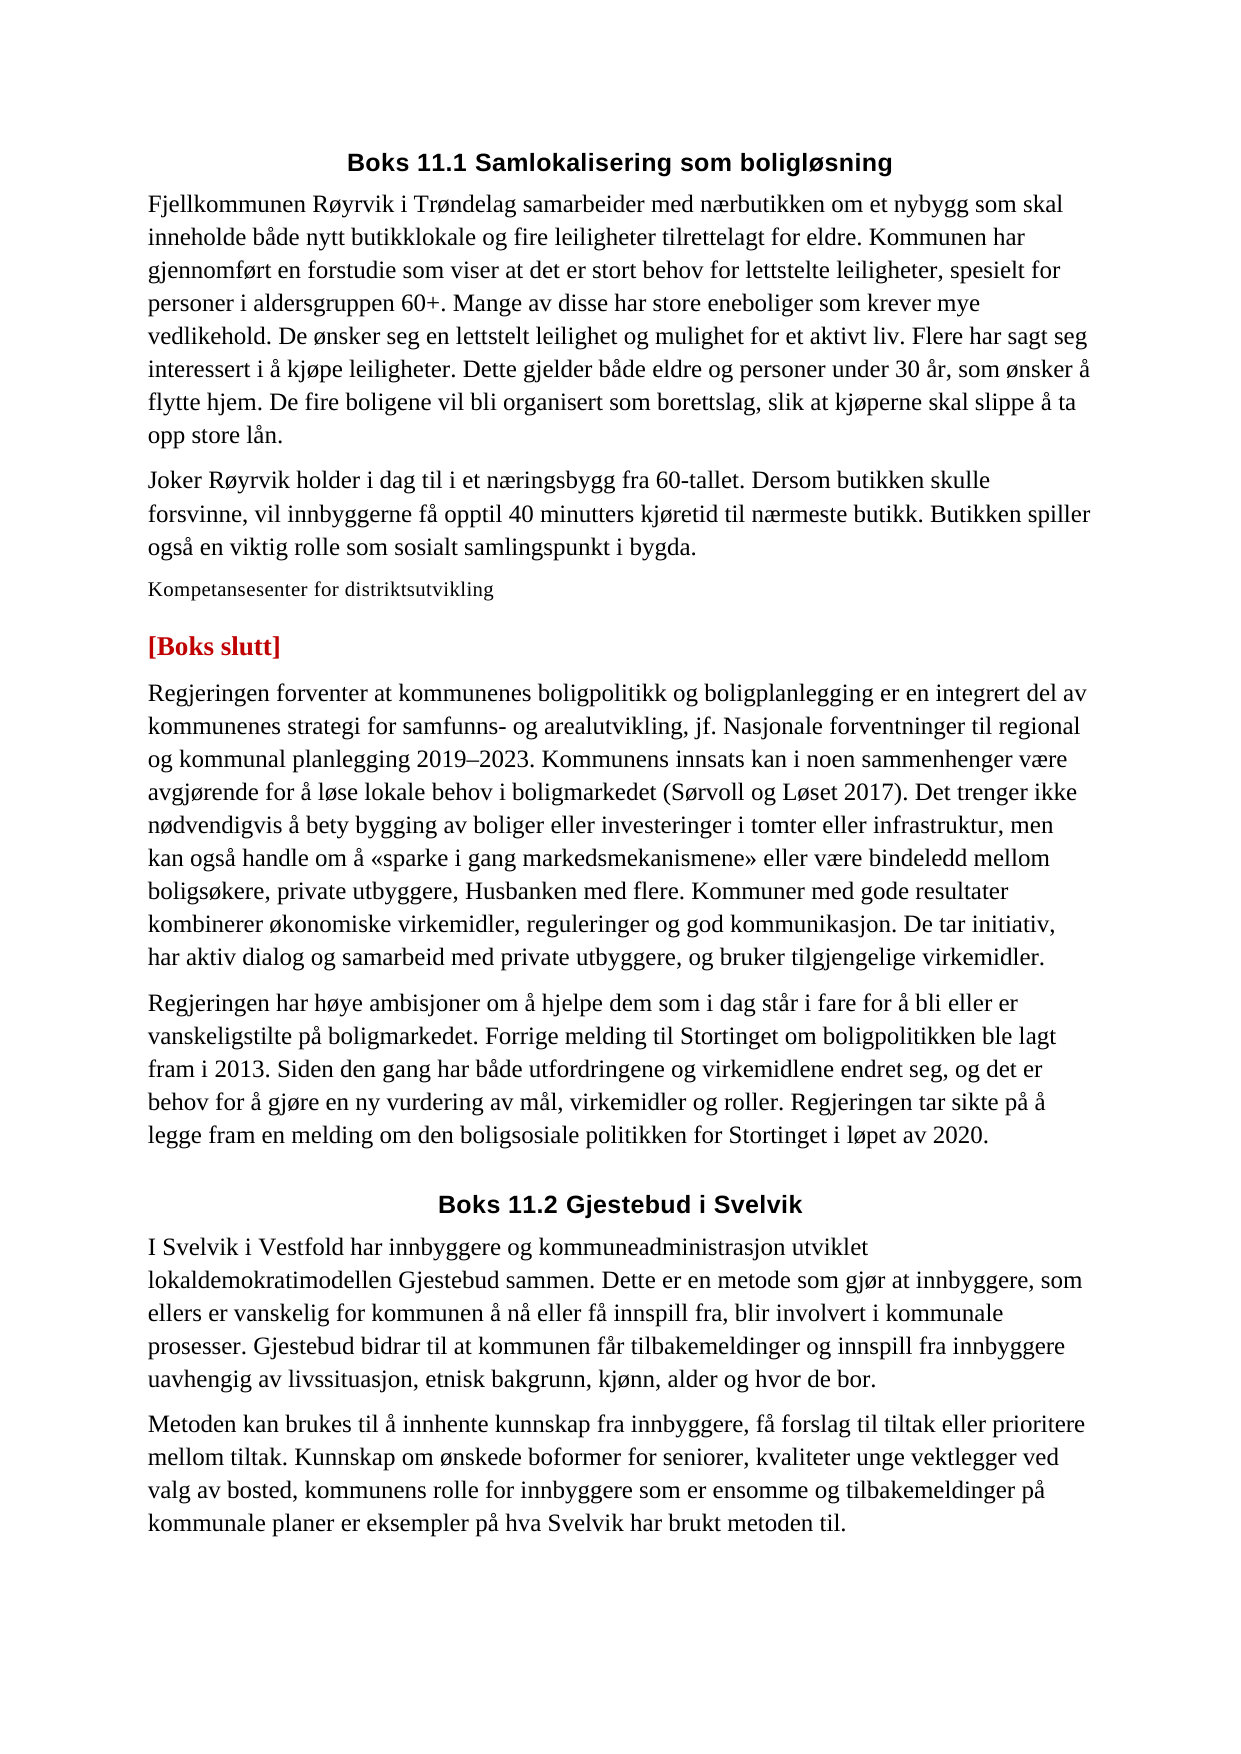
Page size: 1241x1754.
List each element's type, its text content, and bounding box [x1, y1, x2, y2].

text [Boks slutt] [148, 630, 1093, 661]
text Kompetansesenter for distriktsutvikling [148, 577, 1093, 601]
text Metoden kan brukes til å innhente kunnskap fra innbyggere, få forslag til tiltak eller prioritere mellom tiltak. Kunnskap om ønskede boformer for seniorer, kvaliteter unge vektlegger ved valg av bosted, kommunens rolle for innbyggere som er ensomme og tilbakemeldinger på kommunale planer er eksempler på hva Svelvik har brukt metoden til. [148, 1409, 1093, 1537]
text Joker Røyrvik holder i dag til i et næringsbygg fra 60-tallet. Dersom butikken skulle forsvinne, vil innbyggerne få opptil 40 minutters kjøretid til nærmeste butikk. Butikken spiller også en viktig rolle som sosialt samlingspunkt i bygda. [148, 466, 1093, 560]
text Gjestebud i Svelvik [148, 1190, 1093, 1219]
text I Svelvik i Vestfold har innbyggere og kommuneadministrasjon utviklet lokaldemokratimodellen Gjestebud sammen. Dette er en metode som gjør at innbyggere, som ellers er vanskelig for kommunen å nå eller få innspill fra, blir involvert i kommunale prosesser. Gjestebud bidrar til at kommunen får tilbakemeldinger og innspill fra innbyggere uavhengig av livssituasjon, etnisk bakgrunn, kjønn, alder og hvor de bor. [148, 1232, 1093, 1392]
text Fjellkommunen Røyrvik i Trøndelag samarbeider med nærbutikken om et nybygg som skal inneholde både nytt butikklokale og fire leiligheter tilrettelagt for eldre. Kommunen har gjennomført en forstudie som viser at det er stort behov for lettstelte leiligheter, spesielt for personer i aldersgruppen 60+. Mange av disse har store eneboliger som krever mye vedlikehold. De ønsker seg en lettstelt leilighet og mulighet for et aktivt liv. Flere har sagt seg interessert i å kjøpe leiligheter. Dette gjelder både eldre og personer under 30 år, som ønsker å flytte hjem. De fire boligene vil bli organisert som borettslag, slik at kjøperne skal slippe å ta opp store lån. [148, 189, 1093, 449]
text Regjeringen forventer at kommunenes boligpolitikk og boligplanlegging er en integrert del av kommunenes strategi for samfunns- og arealutvikling, jf. Nasjonale forventninger til regional og kommunal planlegging 2019–2023. Kommunens innsats kan i noen sammenhenger være avgjørende for å løse lokale behov i boligmarkedet (Sørvoll og Løset 2017). Det trenger ikke nødvendigvis å bety bygging av boliger eller investeringer i tomter eller infrastruktur, men kan også handle om å «sparke i gang markedsmekanismene» eller være bindeledd mellom boligsøkere, private utbyggere, Husbanken med flere. Kommuner med gode resultater kombinerer økonomiske virkemidler, reguleringer og god kommunikasjon. De tar initiativ, har aktiv dialog og samarbeid med private utbyggere, og bruker tilgjengelige virkemidler. [148, 678, 1093, 971]
text Regjeringen har høye ambisjoner om å hjelpe dem som i dag står i fare for å bli eller er vanskeligstilte på boligmarkedet. Forrige melding til Stortinget om boligpolitikken ble lagt fram i 2013. Siden den gang har både utfordringene og virkemidlene endret seg, og det er behov for å gjøre en ny vurdering av mål, virkemidler og roller. Regjeringen tar sikte på å legge fram en melding om den boligsosiale politikken for Stortinget i løpet av 2020. [148, 988, 1093, 1148]
text Samlokalisering som boligløsning [148, 148, 1093, 176]
